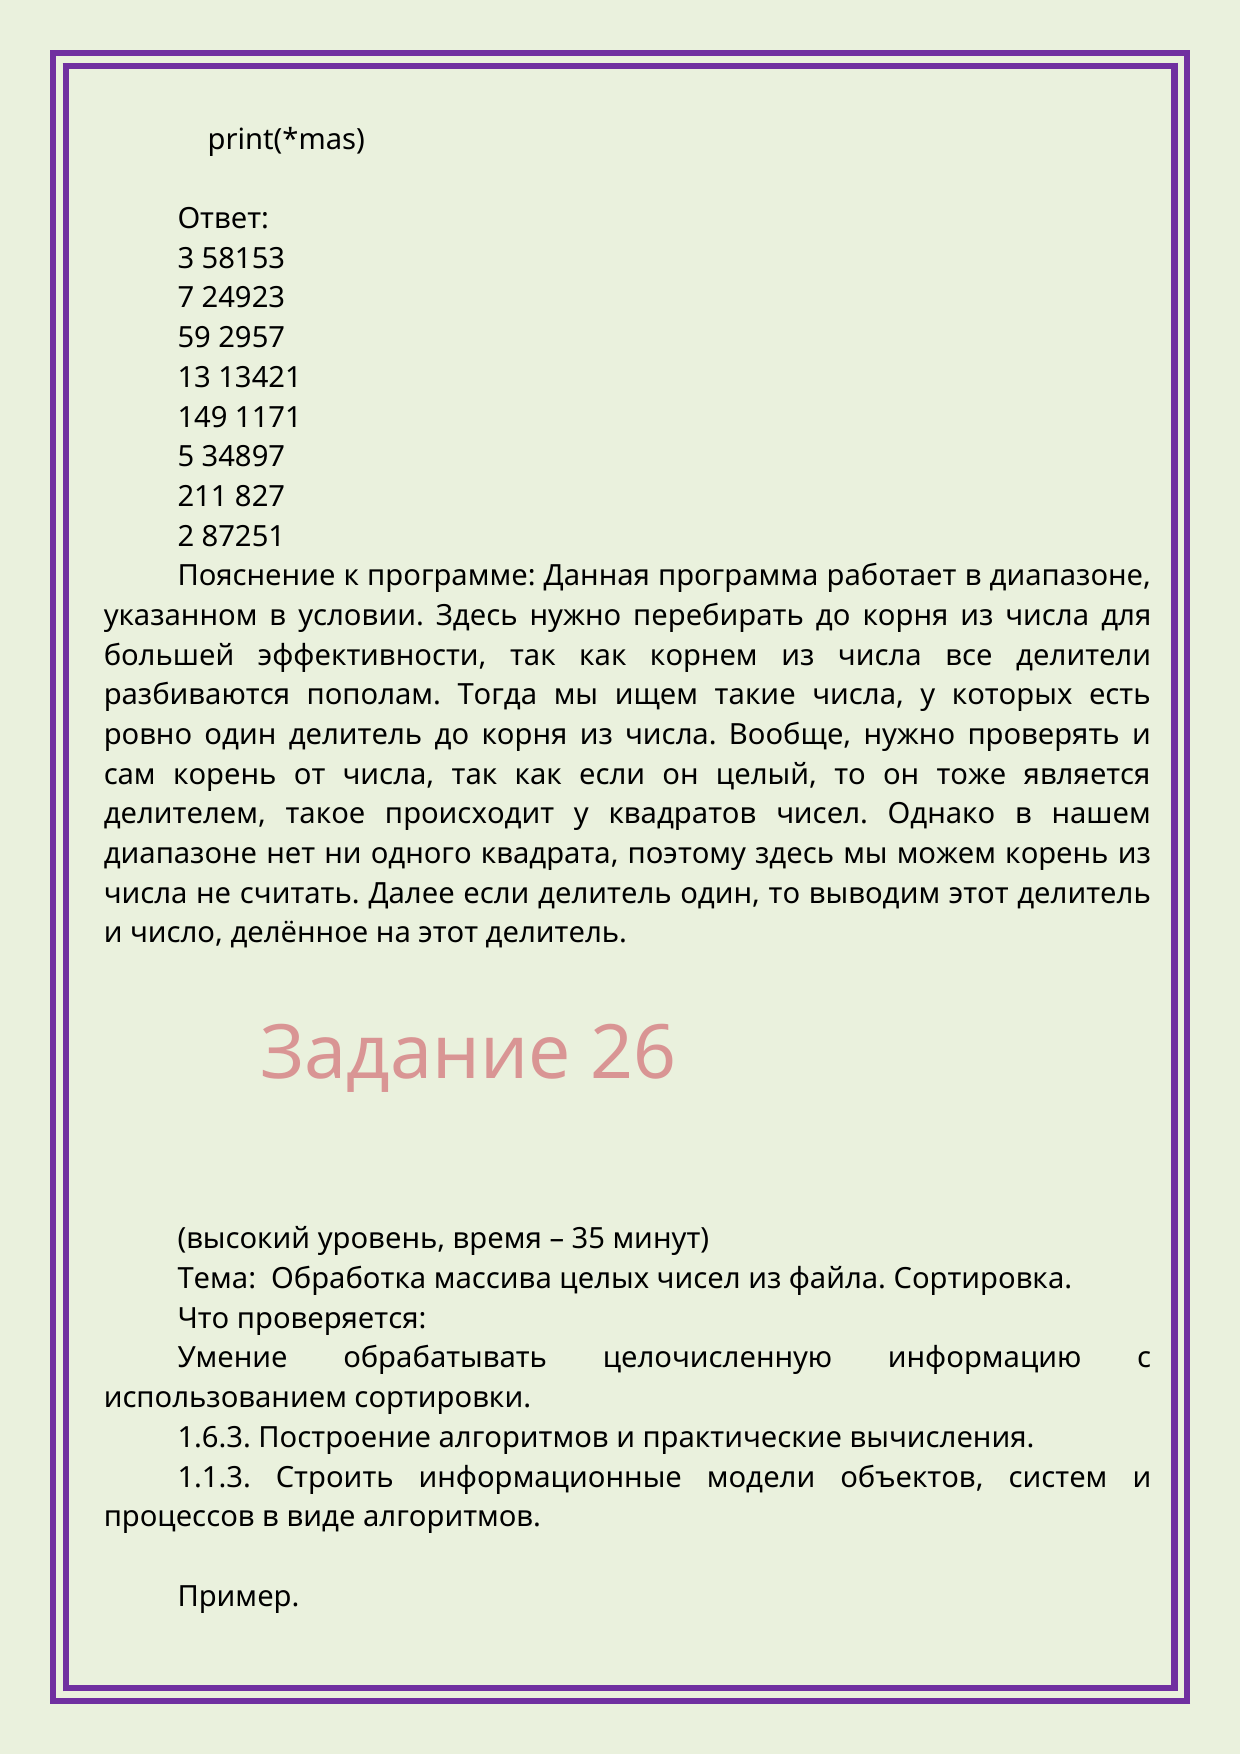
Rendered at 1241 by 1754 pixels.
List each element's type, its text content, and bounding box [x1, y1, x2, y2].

text 3 58153 [103, 237, 1152, 277]
text Умение обрабатывать целочисленную информацию с использованием сортировки. [103, 1337, 1152, 1416]
text (высокий уровень, время – 35 минут) [103, 1218, 1152, 1257]
text 211 827 [103, 475, 1152, 515]
text 59 2957 [103, 316, 1152, 356]
text Пояснение к программе: Данная программа работает в диапазоне, указанном в условии. Здесь нужно перебирать до корня из числа для большей эффективности, так как корнем из числа все делители разбиваются пополам. Тогда мы ищем такие числа, у которых есть ровно один делитель до корня из числа. Вообще, нужно проверять и сам корень от числа, так как если он целый, то он тоже является делителем, такое происходит у квадратов чисел. Однако в нашем диапазоне нет ни одного квадрата, поэтому здесь мы можем корень из числа не считать. Далее если делитель один, то выводим этот делитель и число, делённое на этот делитель. [103, 554, 1152, 951]
text Что проверяется: [103, 1297, 1152, 1337]
text 2 87251 [103, 515, 1152, 554]
text 5 34897 [103, 436, 1152, 475]
text print(*mas) [103, 118, 1152, 158]
text Пример. [103, 1575, 1152, 1614]
text 1.6.3. Построение алгоритмов и практические вычисления. [103, 1416, 1152, 1456]
text 149 1171 [103, 396, 1152, 436]
text 7 24923 [103, 277, 1152, 316]
text Ответ: [103, 197, 1152, 237]
text Тема: Обработка массива целых чисел из файла. Сортировка. [103, 1257, 1152, 1297]
text 13 13421 [103, 356, 1152, 396]
text 1.1.3. Строить информационные модели объектов, систем и процессов в виде алгоритмов. [103, 1456, 1152, 1535]
